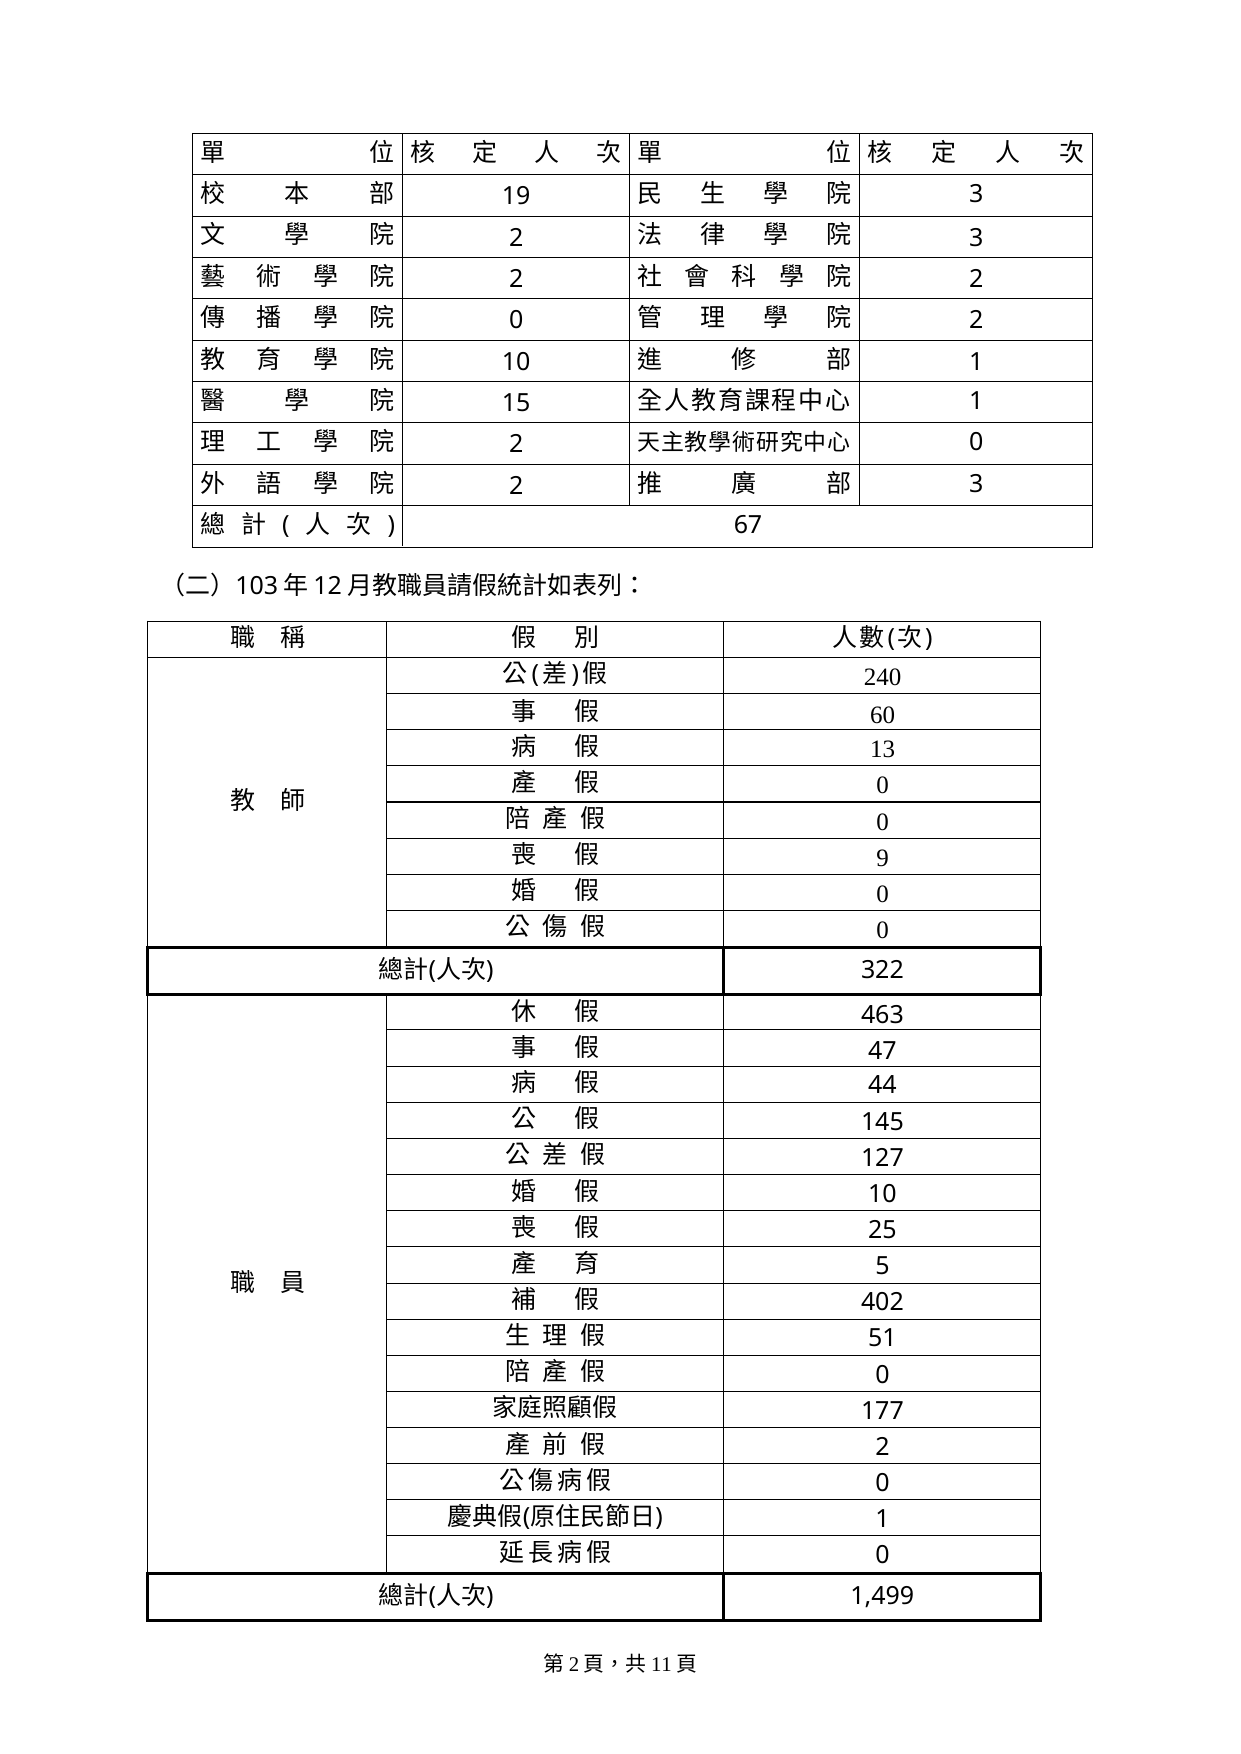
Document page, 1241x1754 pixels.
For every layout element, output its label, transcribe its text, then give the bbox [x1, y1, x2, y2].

table_cell 127 [724, 1139, 1040, 1174]
table_cell 醫學院 [193, 382, 402, 422]
table_cell 10 [403, 341, 629, 381]
table_cell 總計(人次) [149, 949, 722, 993]
table_cell 全人教育課程中心 [630, 382, 859, 422]
table_cell 教育學院 [193, 341, 402, 381]
table_cell 2 [724, 1428, 1040, 1463]
text （二）103年12月教職員請假統計如表列： [160, 566, 1092, 602]
table_cell 19 [403, 175, 629, 216]
table_cell 公假 [387, 1103, 723, 1138]
table_cell 2 [860, 258, 1092, 298]
table_cell 13 [724, 730, 1040, 765]
table_cell 0 [724, 766, 1040, 801]
table_cell 2 [403, 258, 629, 298]
table_cell 事假 [387, 694, 723, 729]
table_cell 進修部 [630, 341, 859, 381]
table_cell 陪產假 [387, 1356, 723, 1391]
table_cell 喪假 [387, 1211, 723, 1246]
table_cell 推廣部 [630, 465, 859, 505]
table_cell 1 [860, 382, 1092, 422]
table_cell 民生學院 [630, 175, 859, 216]
table_cell 2 [403, 465, 629, 505]
table_cell 2 [860, 299, 1092, 339]
table_cell 補假 [387, 1284, 723, 1318]
table_cell 9 [724, 839, 1040, 874]
table_cell 0 [724, 911, 1040, 946]
table_cell 外語學院 [193, 465, 402, 505]
table_cell 教師 [148, 658, 386, 946]
table_cell 1 [724, 1500, 1040, 1535]
table_cell 67 [403, 506, 1092, 546]
table_cell 44 [724, 1067, 1040, 1102]
table_cell 2 [403, 217, 629, 257]
table_cell 0 [724, 803, 1040, 837]
table_cell 2 [403, 423, 629, 464]
table_cell 3 [860, 175, 1092, 216]
table_header 人數(次) [724, 622, 1040, 657]
table_cell 產育 [387, 1247, 723, 1282]
table_cell 5 [724, 1247, 1040, 1282]
table_cell 25 [724, 1211, 1040, 1246]
table_cell 0 [724, 1464, 1040, 1499]
table_cell 校本部 [193, 175, 402, 216]
table_cell 婚假 [387, 875, 723, 910]
table_cell 0 [724, 1536, 1040, 1572]
table_cell 145 [724, 1103, 1040, 1138]
table_header 核定人次 [403, 134, 629, 174]
table_cell 51 [724, 1320, 1040, 1355]
table_cell 60 [724, 694, 1040, 729]
table_cell 10 [724, 1175, 1040, 1210]
table_header 單位 [630, 134, 859, 174]
table_cell 職員 [148, 996, 386, 1572]
table_cell 240 [724, 658, 1040, 693]
table_cell 公(差)假 [387, 658, 723, 693]
table_cell 喪假 [387, 839, 723, 874]
table_cell 公差假 [387, 1139, 723, 1174]
table_cell 0 [724, 875, 1040, 910]
table_cell 傳播學院 [193, 299, 402, 339]
table_cell 總計(人次) [193, 506, 402, 546]
table_header 職稱 [148, 622, 386, 657]
table_cell 177 [724, 1392, 1040, 1427]
table_cell 社會科學院 [630, 258, 859, 298]
table_cell 公傷假 [387, 911, 723, 946]
table_cell 延長病假 [387, 1536, 723, 1572]
table_cell 病假 [387, 1067, 723, 1102]
table_cell 文學院 [193, 217, 402, 257]
table_cell 公傷病假 [387, 1464, 723, 1499]
table_cell 法律學院 [630, 217, 859, 257]
table_header 核定人次 [860, 134, 1092, 174]
table_cell 0 [724, 1356, 1040, 1391]
table_cell 管理學院 [630, 299, 859, 339]
table_cell 休假 [387, 996, 723, 1029]
table_cell 322 [725, 949, 1039, 993]
table_cell 0 [860, 423, 1092, 464]
table_cell 3 [860, 217, 1092, 257]
table_cell 產前假 [387, 1428, 723, 1463]
table_cell 0 [403, 299, 629, 339]
table_cell 3 [860, 465, 1092, 505]
table_cell 陪產假 [387, 803, 723, 837]
table_cell 理工學院 [193, 423, 402, 464]
table_cell 總計(人次) [149, 1575, 722, 1619]
table_cell 家庭照顧假 [387, 1392, 723, 1427]
table_cell 慶典假(原住民節日) [387, 1500, 723, 1535]
table_cell 生理假 [387, 1320, 723, 1355]
table_cell 1,499 [725, 1575, 1039, 1619]
table_cell 天主教學術研究中心 [630, 423, 859, 464]
table_cell 1 [860, 341, 1092, 381]
table_cell 402 [724, 1284, 1040, 1318]
table_cell 15 [403, 382, 629, 422]
table_cell 47 [724, 1030, 1040, 1066]
table_cell 產假 [387, 766, 723, 801]
table_cell 藝術學院 [193, 258, 402, 298]
table_cell 婚假 [387, 1175, 723, 1210]
table_header 單位 [193, 134, 402, 174]
table_cell 事假 [387, 1030, 723, 1066]
table_header 假別 [387, 622, 723, 657]
table_cell 463 [724, 996, 1040, 1029]
table_cell 病假 [387, 730, 723, 765]
